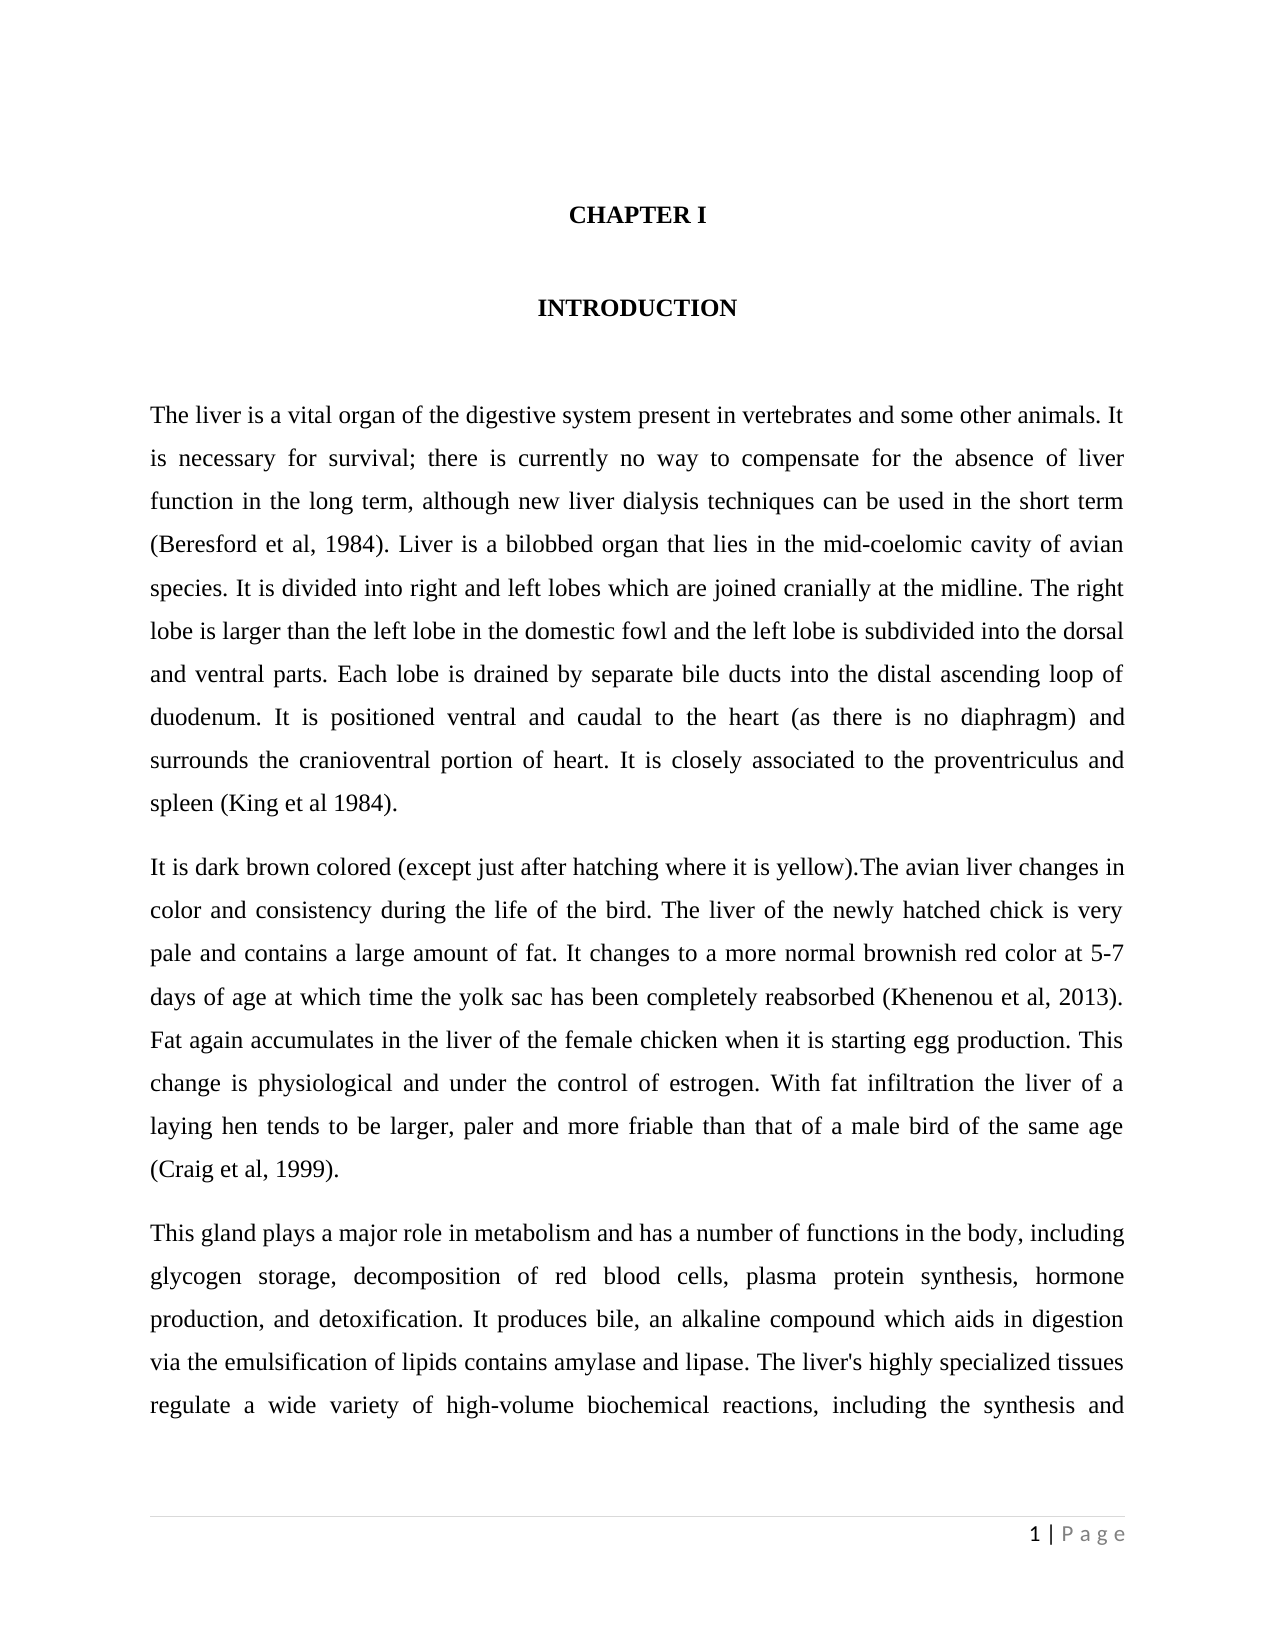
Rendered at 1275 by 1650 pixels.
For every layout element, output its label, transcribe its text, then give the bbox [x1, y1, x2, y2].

subtitle CHAPTER I [150, 200, 1125, 229]
subtitle INTRODUCTION [150, 293, 1125, 322]
text It is dark brown colored (except just after hatching where it is yellow).The avian liver changes in color and consistency during the life of the bird. The liver of the newly hatched chick is very pale and contains a large amount of fat. It changes to a more normal brownish red color at 5-7 days of age at which time the yolk sac has been completely reabsorbed (Khenenou et al, 2013). Fat again accumulates in the liver of the female chicken when it is starting egg production. This change is physiological and under the control of estrogen. With fat infiltration the liver of a laying hen tends to be larger, paler and more friable than that of a male bird of the same age (Craig et al, 1999). [150, 852, 1125, 1183]
text The liver is a vital organ of the digestive system present in vertebrates and some other animals. It is necessary for survival; there is currently no way to compensate for the absence of liver function in the long term, although new liver dialysis techniques can be used in the short term (Beresford et al, 1984). Liver is a bilobbed organ that lies in the mid-coelomic cavity of avian species. It is divided into right and left lobes which are joined cranially at the midline. The right lobe is larger than the left lobe in the domestic fowl and the left lobe is subdivided into the dorsal and ventral parts. Each lobe is drained by separate bile ducts into the distal ascending loop of duodenum. It is positioned ventral and caudal to the heart (as there is no diaphragm) and surrounds the cranioventral portion of heart. It is closely associated to the proventriculus and spleen (King et al 1984). [150, 400, 1125, 817]
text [150, 1218, 1125, 1419]
